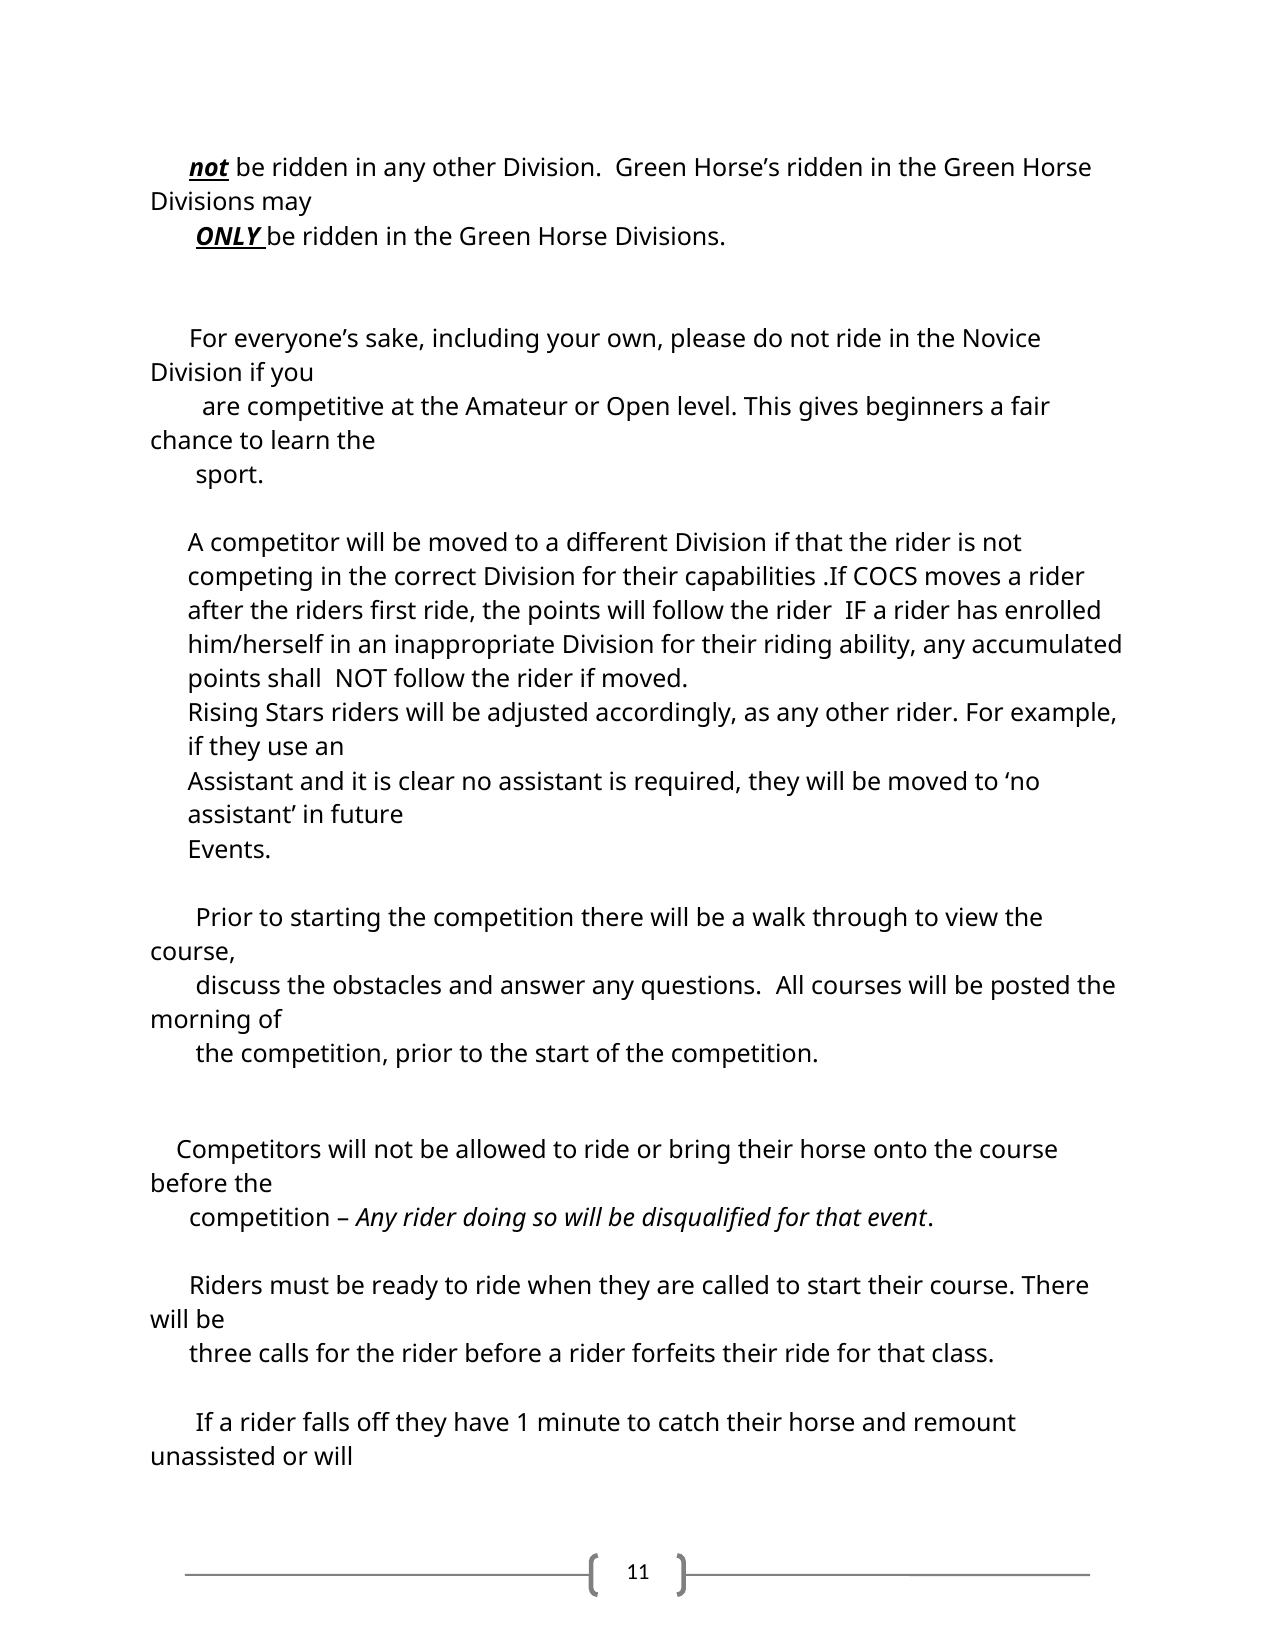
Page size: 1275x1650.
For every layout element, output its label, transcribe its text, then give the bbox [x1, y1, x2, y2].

text Competitors will not be allowed to ride or bring their horse onto the course before the [150, 1132, 1125, 1200]
text sport. [150, 457, 1125, 491]
text not be ridden in any other Division. Green Horse’s ridden in the Green Horse Divisions may [150, 150, 1125, 218]
text Prior to starting the competition there will be a walk through to view the course, [150, 899, 1125, 967]
text Riders must be ready to ride when they are called to start their course. There will be [150, 1268, 1125, 1336]
text are competitive at the Amateur or Open level. This gives beginners a fair chance to learn the [150, 388, 1125, 457]
text competition – Any rider doing so will be disqualified for that event. [150, 1200, 1125, 1234]
text the competition, prior to the start of the competition. [150, 1036, 1125, 1070]
text For everyone’s sake, including your own, please do not ride in the Novice Division if you [150, 320, 1125, 388]
text Assistant and it is clear no assistant is required, they will be moved to ‘no assistant’ in future [187, 763, 1125, 831]
text If a rider falls off they have 1 minute to catch their horse and remount unassisted or will [150, 1404, 1125, 1472]
text Rising Stars riders will be adjusted accordingly, as any other rider. For example, if they use an [187, 695, 1125, 763]
text ONLY be ridden in the Green Horse Divisions. [150, 218, 1125, 252]
text discuss the obstacles and answer any questions. All courses will be posted the morning of [150, 967, 1125, 1036]
text A competitor will be moved to a different Division if that the rider is not competing in the correct Division for their capabilities .If COCS moves a rider after the riders first ride, the points will follow the rider IF a rider has enrolled him/herself in an inappropriate Division for their riding ability, any accumulated points shall NOT follow the rider if moved. [187, 525, 1125, 695]
text Events. [187, 831, 1125, 865]
text three calls for the rider before a rider forfeits their ride for that class. [150, 1336, 1125, 1370]
